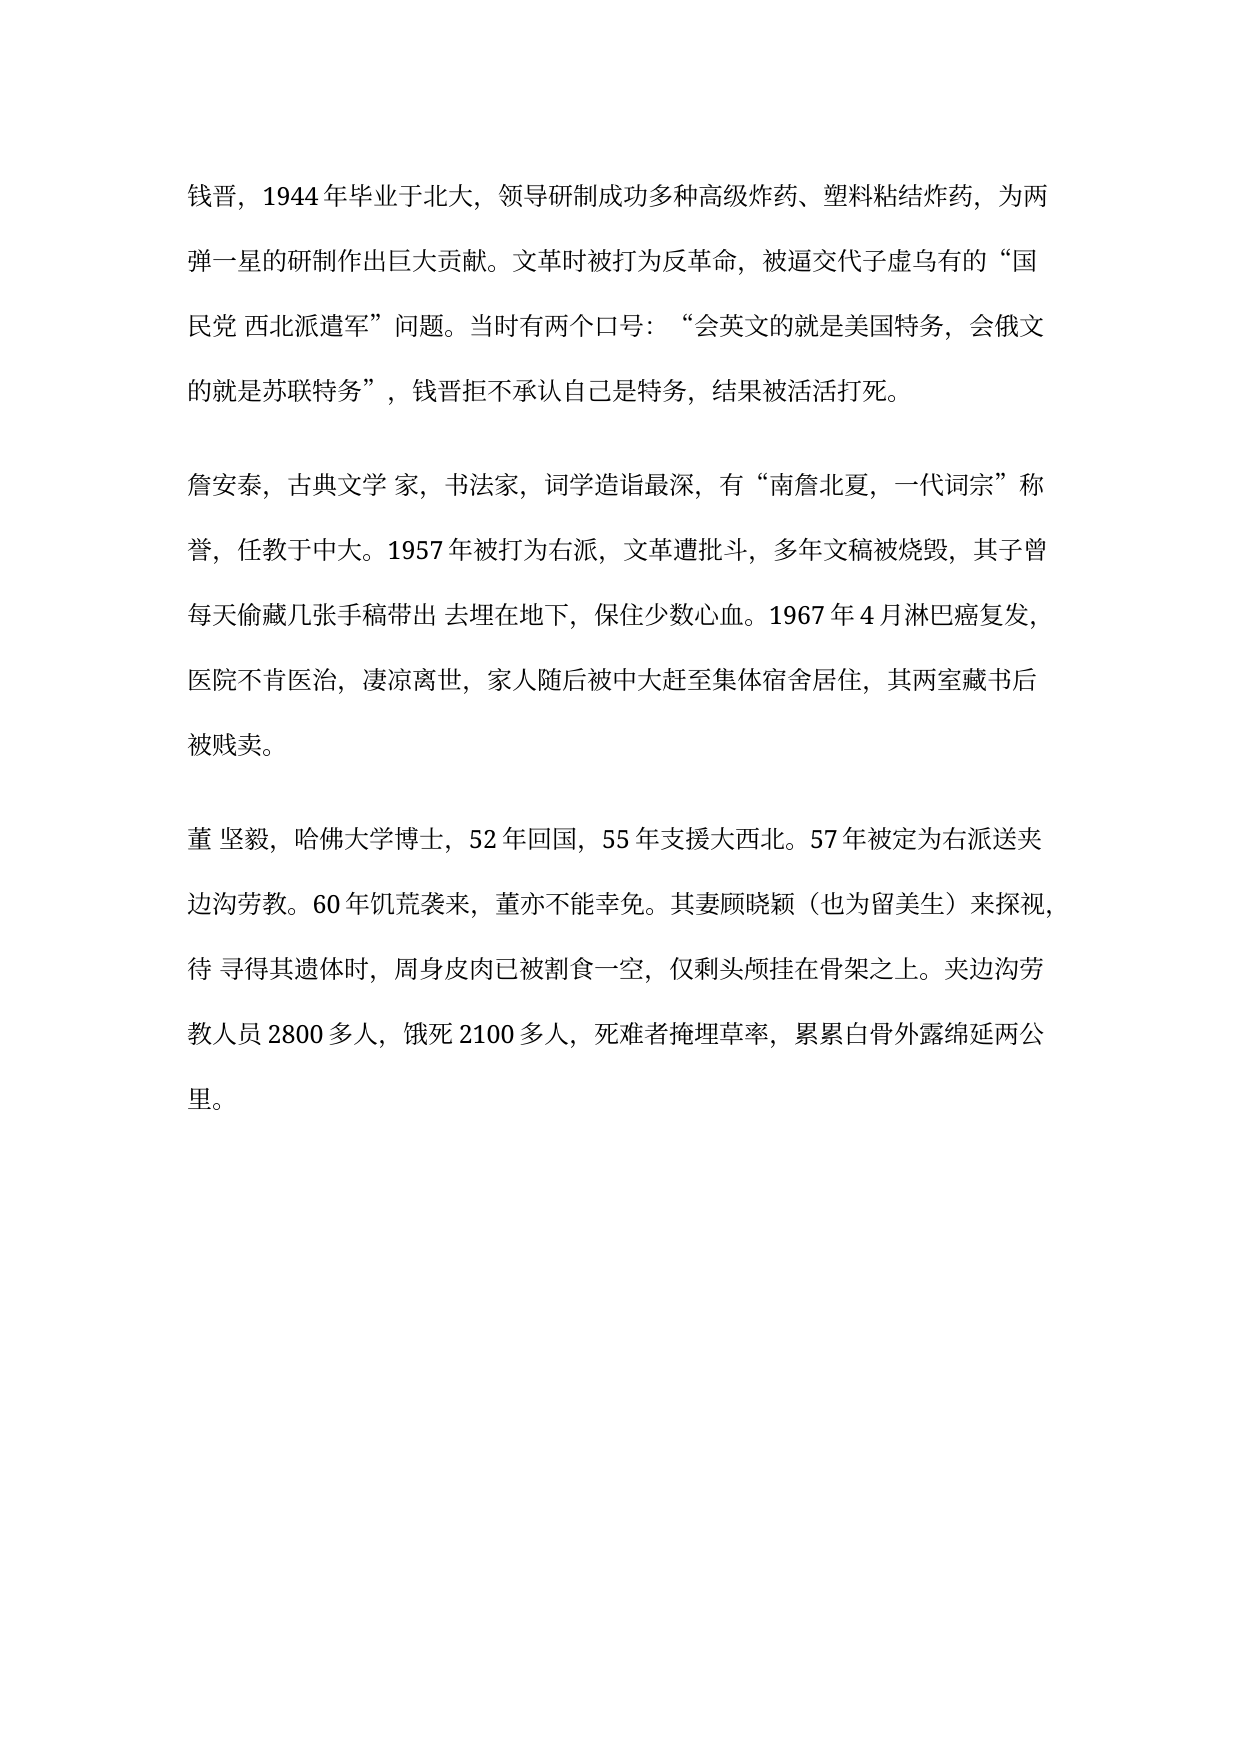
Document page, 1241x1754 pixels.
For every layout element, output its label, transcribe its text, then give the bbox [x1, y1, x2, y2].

text 董 坚毅，哈佛大学博士，52年回国，55年支援大西北。57年被定为右派送夹边沟劳教。60年饥荒袭来，董亦不能幸免。其妻顾晓颖（也为留美生）来探视，待 寻得其遗体时，周身皮肉已被割食一空，仅剩头颅挂在骨架之上。夹边沟劳教人员2800多人，饿死2100多人，死难者掩埋草率，累累白骨外露绵延两公里。 [187, 805, 1053, 1130]
text 钱晋，1944年毕业于北大，领导研制成功多种高级炸药、塑料粘结炸药，为两弹一星的研制作出巨大贡献。文革时被打为反革命，被逼交代子虚乌有的“国民党 西北派遣军”问题。当时有两个口号：“会英文的就是美国特务，会俄文的就是苏联特务”，钱晋拒不承认自己是特务，结果被活活打死。 [187, 162, 1053, 422]
text 詹安泰，古典文学 家，书法家，词学造诣最深，有“南詹北夏，一代词宗”称誉，任教于中大。1957年被打为右派，文革遭批斗，多年文稿被烧毁，其子曾每天偷藏几张手稿带出 去埋在地下，保住少数心血。1967年4月淋巴癌复发，医院不肯医治，凄凉离世，家人随后被中大赶至集体宿舍居住，其两室藏书后被贱卖。 [187, 451, 1053, 776]
